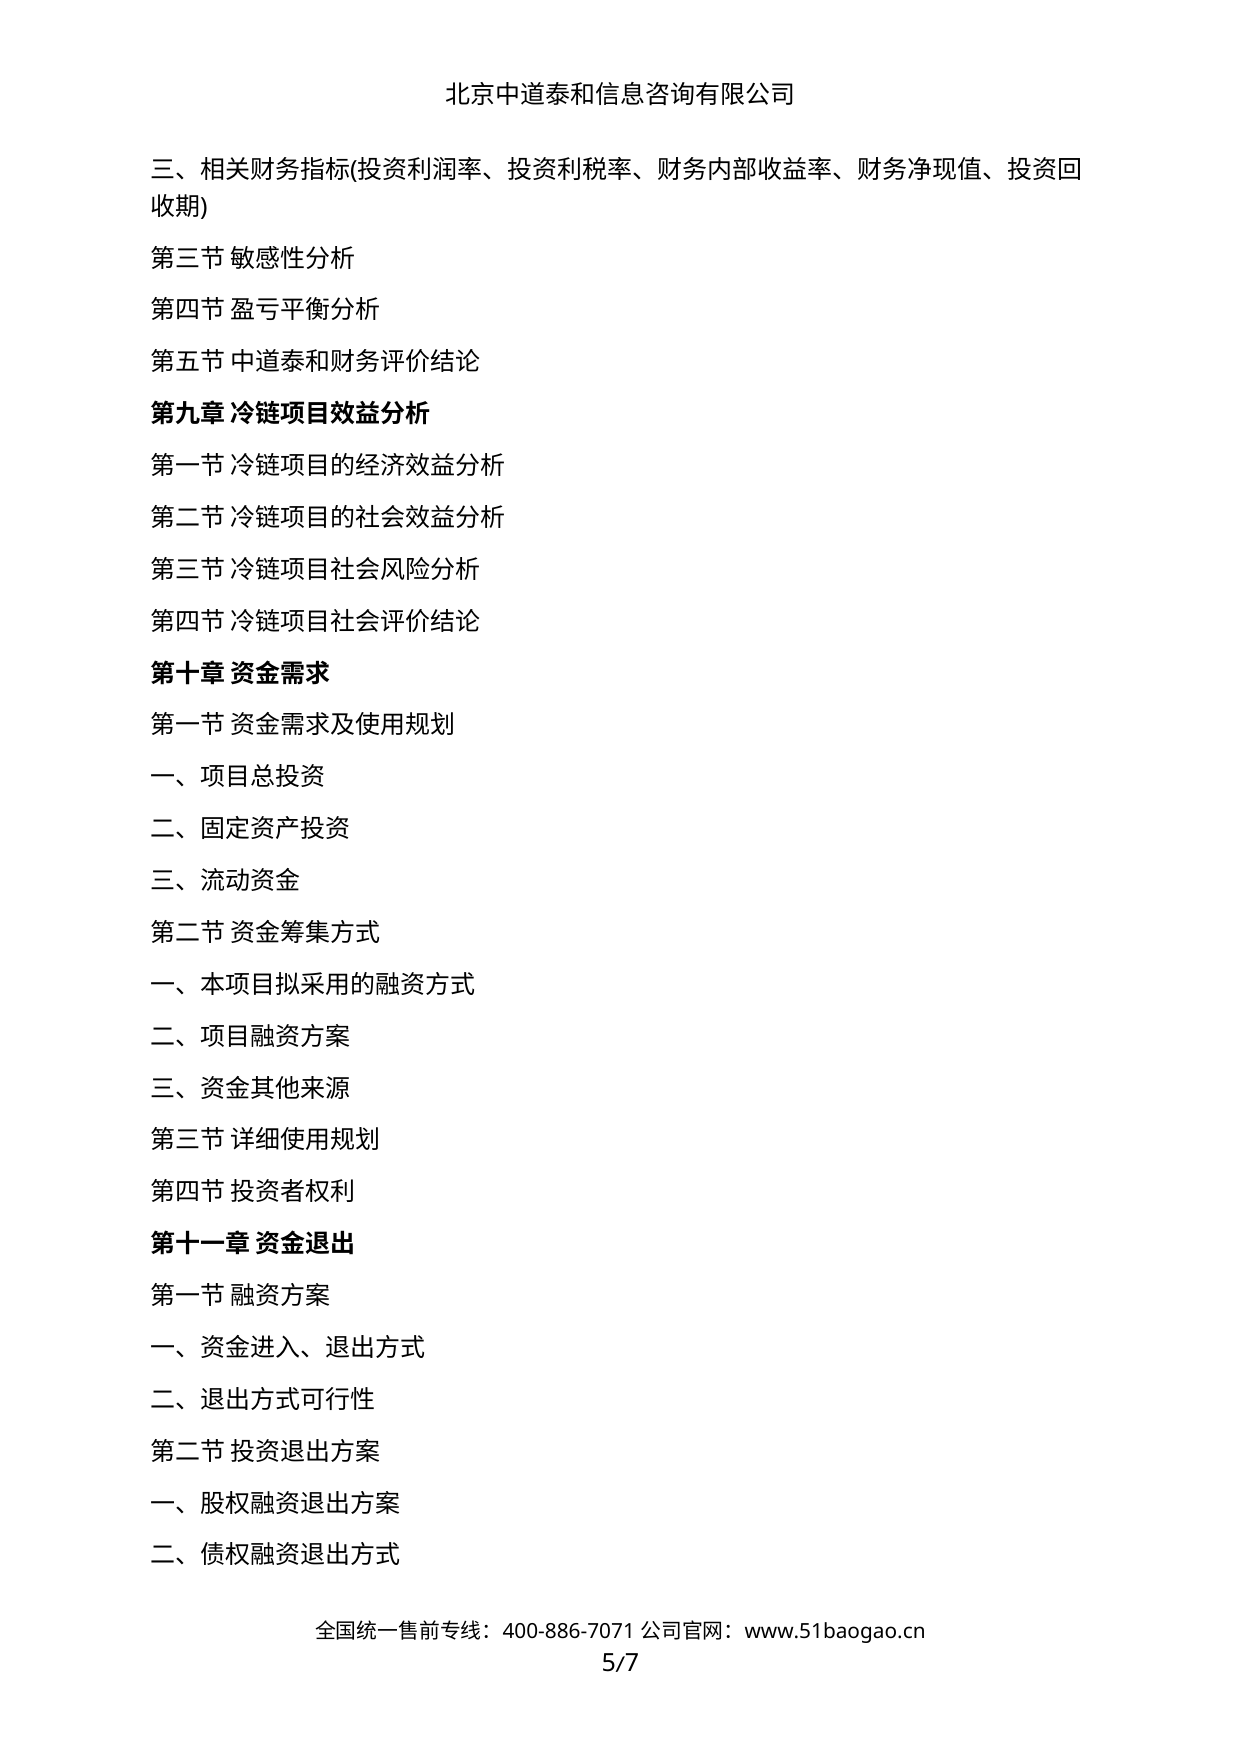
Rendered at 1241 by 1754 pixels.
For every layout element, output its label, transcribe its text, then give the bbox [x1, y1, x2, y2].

text 第九章 冷链项目效益分析 [150, 394, 1090, 430]
text 第二节 投资退出方案 [150, 1431, 1090, 1467]
text 第三节 冷链项目社会风险分析 [150, 549, 1090, 586]
text 第二节 冷链项目的社会效益分析 [150, 497, 1090, 534]
text 第二节 资金筹集方式 [150, 912, 1090, 949]
text 第一节 冷链项目的经济效益分析 [150, 446, 1090, 482]
text 第四节 盈亏平衡分析 [150, 290, 1090, 326]
text 三、流动资金 [150, 861, 1090, 897]
text 第十一章 资金退出 [150, 1224, 1090, 1260]
text 第四节 投资者权利 [150, 1172, 1090, 1208]
text 一、本项目拟采用的融资方式 [150, 964, 1090, 1001]
text 一、股权融资退出方案 [150, 1483, 1090, 1519]
text 二、项目融资方案 [150, 1016, 1090, 1052]
text 一、项目总投资 [150, 757, 1090, 793]
text 第三节 敏感性分析 [150, 238, 1090, 274]
text 第三节 详细使用规划 [150, 1120, 1090, 1156]
text 第十章 资金需求 [150, 653, 1090, 689]
text 二、固定资产投资 [150, 809, 1090, 845]
text 二、退出方式可行性 [150, 1379, 1090, 1416]
text 一、资金进入、退出方式 [150, 1327, 1090, 1364]
text 三、资金其他来源 [150, 1068, 1090, 1104]
text 第一节 资金需求及使用规划 [150, 705, 1090, 741]
text 第五节 中道泰和财务评价结论 [150, 342, 1090, 378]
text 三、相关财务指标(投资利润率、投资利税率、财务内部收益率、财务净现值、投资回收期) [150, 150, 1090, 222]
text 第四节 冷链项目社会评价结论 [150, 601, 1090, 637]
text 第一节 融资方案 [150, 1276, 1090, 1312]
text 二、债权融资退出方式 [150, 1535, 1090, 1571]
